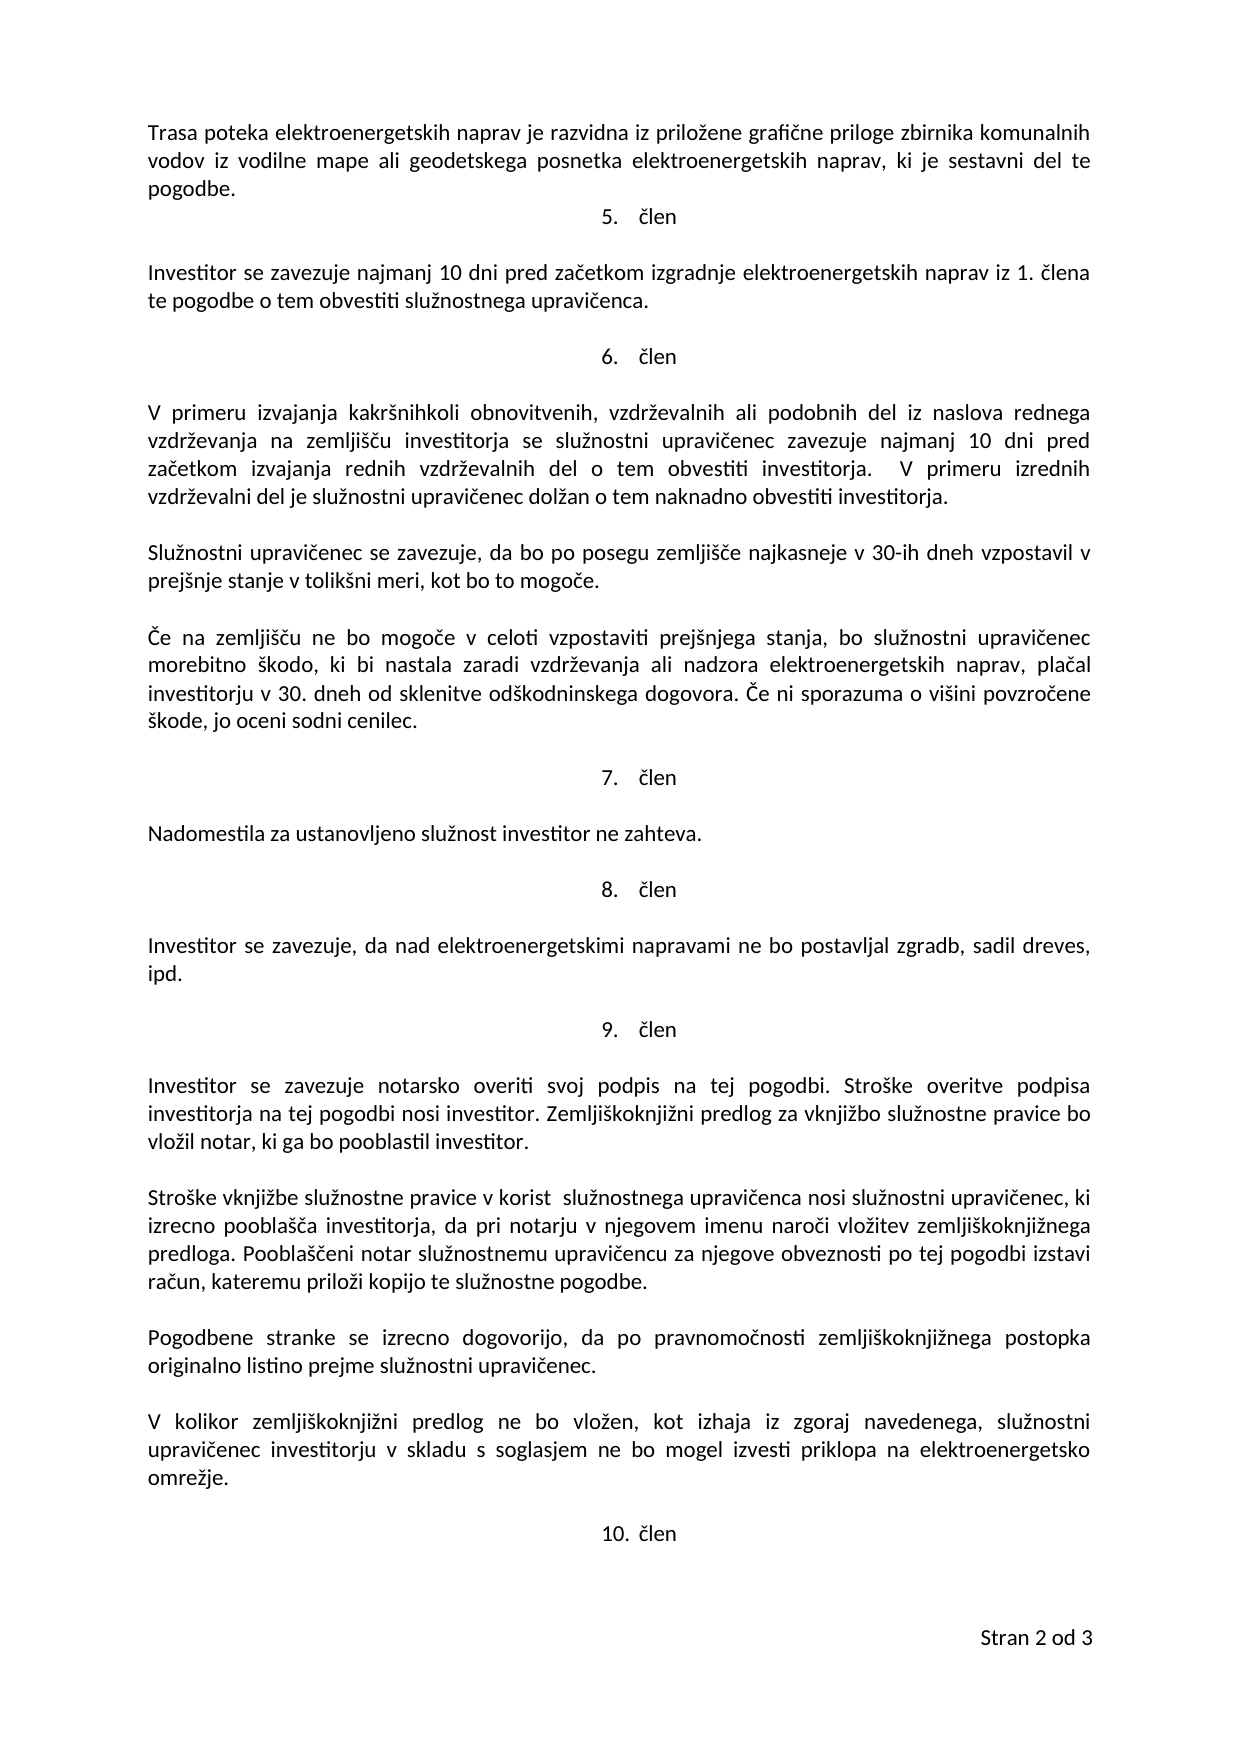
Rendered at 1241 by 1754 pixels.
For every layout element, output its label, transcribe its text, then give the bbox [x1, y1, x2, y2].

text Služnostni upravičenec se zavezuje, da bo po posegu zemljišče najkasneje v 30-ih dneh vzpostavil v prejšnje stanje v tolikšni meri, kot bo to mogoče. [148, 538, 1092, 594]
list člen [185, 1519, 1092, 1547]
list člen [185, 1015, 1092, 1043]
text V kolikor zemljiškoknjižni predlog ne bo vložen, kot izhaja iz zgoraj navedenega, služnostni upravičenec investitorju v skladu s soglasjem ne bo mogel izvesti priklopa na elektroenergetsko omrežje. [148, 1407, 1092, 1491]
list člen [185, 763, 1092, 791]
text Investitor se zavezuje najmanj 10 dni pred začetkom izgradnje elektroenergetskih naprav iz 1. člena te pogodbe o tem obvestiti služnostnega upravičenca. [148, 258, 1092, 314]
text V primeru izvajanja kakršnihkoli obnovitvenih, vzdrževalnih ali podobnih del iz naslova rednega vzdrževanja na zemljišču investitorja se služnostni upravičenec zavezuje najmanj 10 dni pred začetkom izvajanja rednih vzdrževalnih del o tem obvestiti investitorja. V primeru izrednih vzdrževalni del je služnostni upravičenec dolžan o tem naknadno obvestiti investitorja. [148, 398, 1092, 511]
text Stroške vknjižbe služnostne pravice v korist služnostnega upravičenca nosi služnostni upravičenec, ki izrecno pooblašča investitorja, da pri notarju v njegovem imenu naroči vložitev zemljiškoknjižnega predloga. Pooblaščeni notar služnostnemu upravičencu za njegove obveznosti po tej pogodbi izstavi račun, kateremu priloži kopijo te služnostne pogodbe. [148, 1183, 1092, 1295]
text Investitor se zavezuje notarsko overiti svoj podpis na tej pogodbi. Stroške overitve podpisa investitorja na tej pogodbi nosi investitor. Zemljiškoknjižni predlog za vknjižbo služnostne pravice bo vložil notar, ki ga bo pooblastil investitor. [148, 1071, 1092, 1155]
text Pogodbene stranke se izrecno dogovorijo, da po pravnomočnosti zemljiškoknjižnega postopka originalno listino prejme služnostni upravičenec. [148, 1323, 1092, 1379]
text Investitor se zavezuje, da nad elektroenergetskimi napravami ne bo postavljal zgradb, sadil dreves, ipd. [148, 931, 1092, 987]
text Če na zemljišču ne bo mogoče v celoti vzpostaviti prejšnjega stanja, bo služnostni upravičenec morebitno škodo, ki bi nastala zaradi vzdrževanja ali nadzora elektroenergetskih naprav, plačal investitorju v 30. dneh od sklenitve odškodninskega dogovora. Če ni sporazuma o višini povzročene škode, jo oceni sodni cenilec. [148, 623, 1092, 735]
text Nadomestila za ustanovljeno služnost investitor ne zahteva. [148, 819, 1092, 847]
list člen [185, 342, 1092, 370]
list člen [185, 202, 1092, 230]
list člen [185, 875, 1092, 903]
text Trasa poteka elektroenergetskih naprav je razvidna iz priložene grafične priloge zbirnika komunalnih vodov iz vodilne mape ali geodetskega posnetka elektroenergetskih naprav, ki je sestavni del te pogodbe. [148, 118, 1092, 202]
